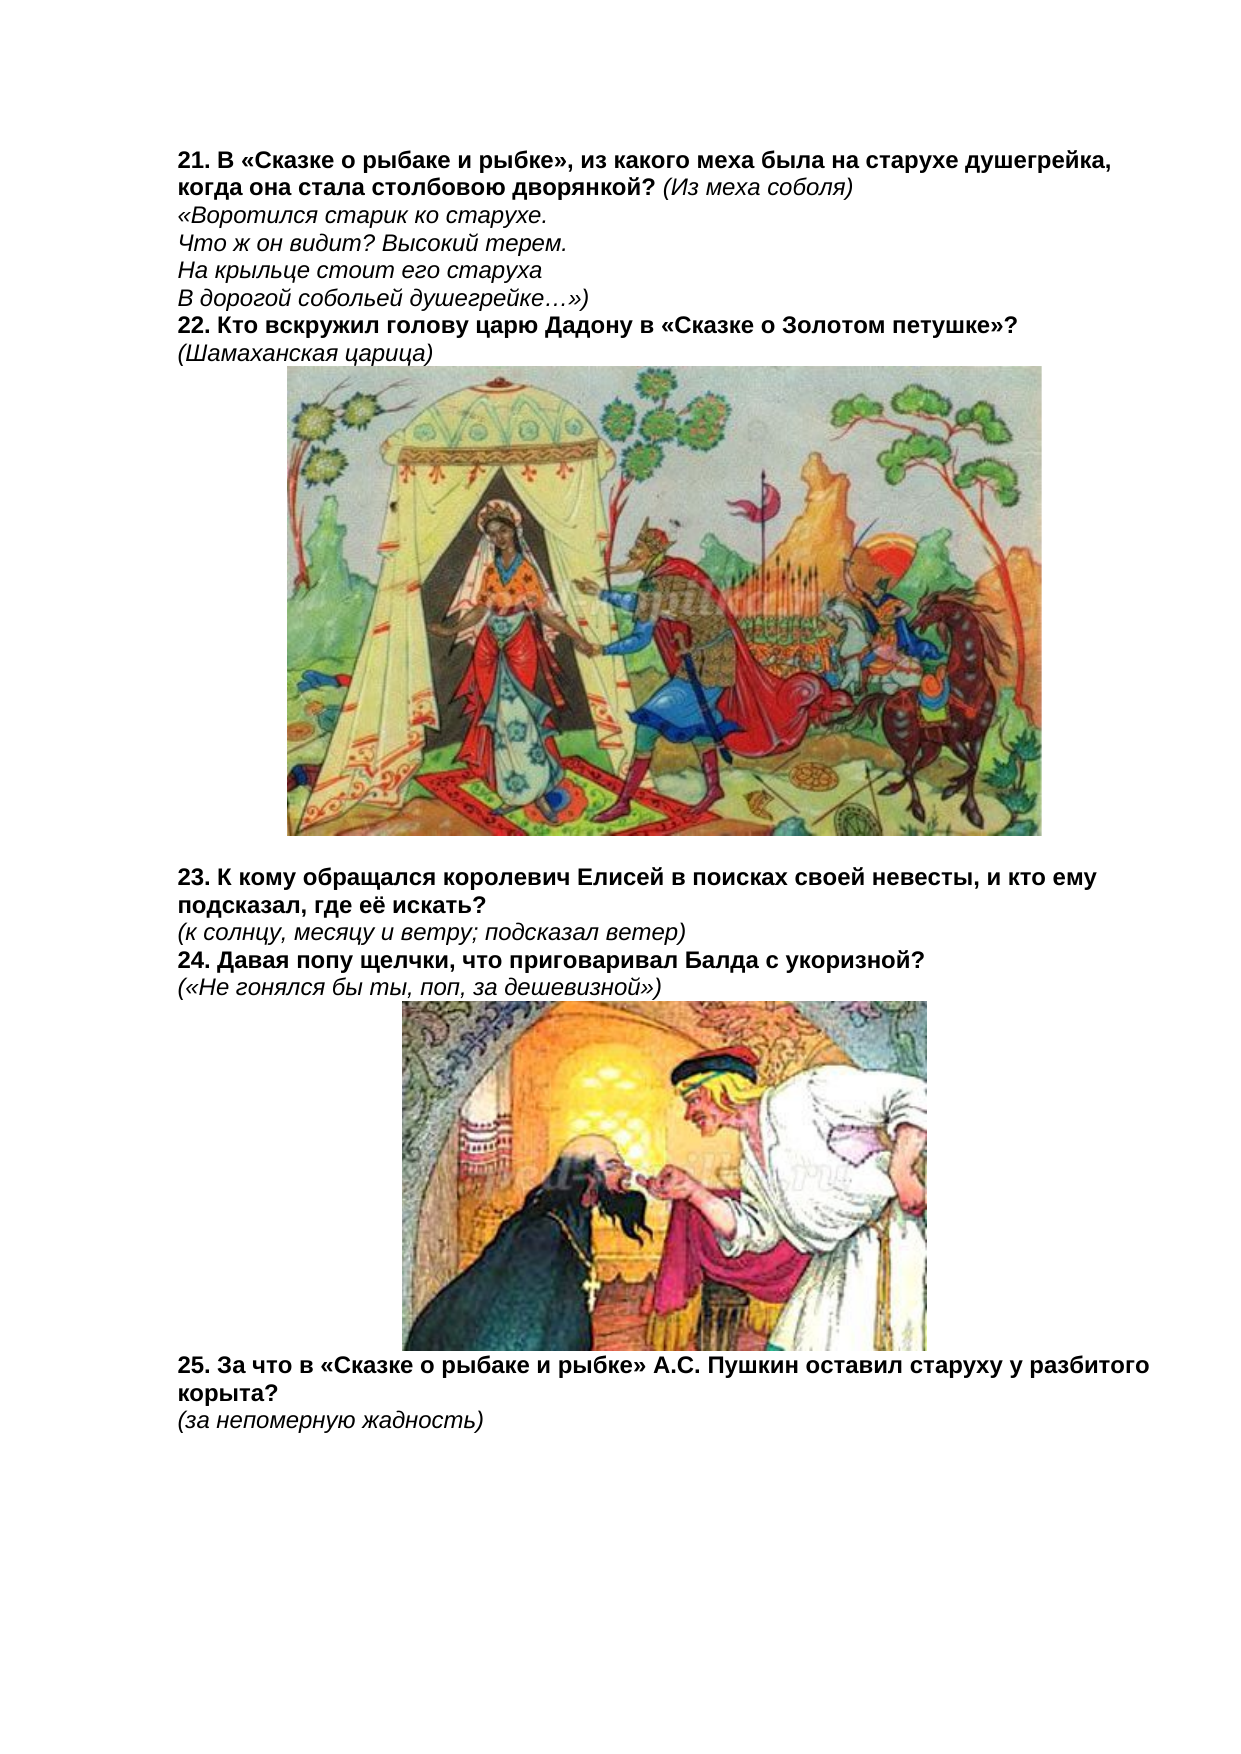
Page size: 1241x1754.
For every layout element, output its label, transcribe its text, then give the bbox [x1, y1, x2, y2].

text 25. За что в «Сказке о рыбаке и рыбке» А.С. Пушкин оставил старуху у разбитого корыта? (за непомерную жадность) [177, 1351, 1152, 1434]
text 23. К кому обращался королевич Елисей в поисках своей невесты, и кто ему подсказал, где её искать? (к солнцу, месяцу и ветру; подсказал ветер) 24. Давая попу щелчки, что приговаривал Балда с укоризной? («Не гонялся бы ты, поп, за дешевизной») [177, 835, 1152, 1001]
picture [402, 1001, 927, 1351]
text 21. В «Сказке о рыбаке и рыбке», из какого меха была на старухе душегрейка, когда она стала столбовою дворянкой? (Из меха соболя) «Воротился старик ко старухе. Что ж он видит? Высокий терем. На крыльце стоит его старуха В дорогой собольей душегрейке…») 22. Кто вскружил голову царю Дадону в «Сказке о Золотом петушке»? (Шамаханская царица) [177, 118, 1152, 367]
picture [287, 366, 1042, 836]
